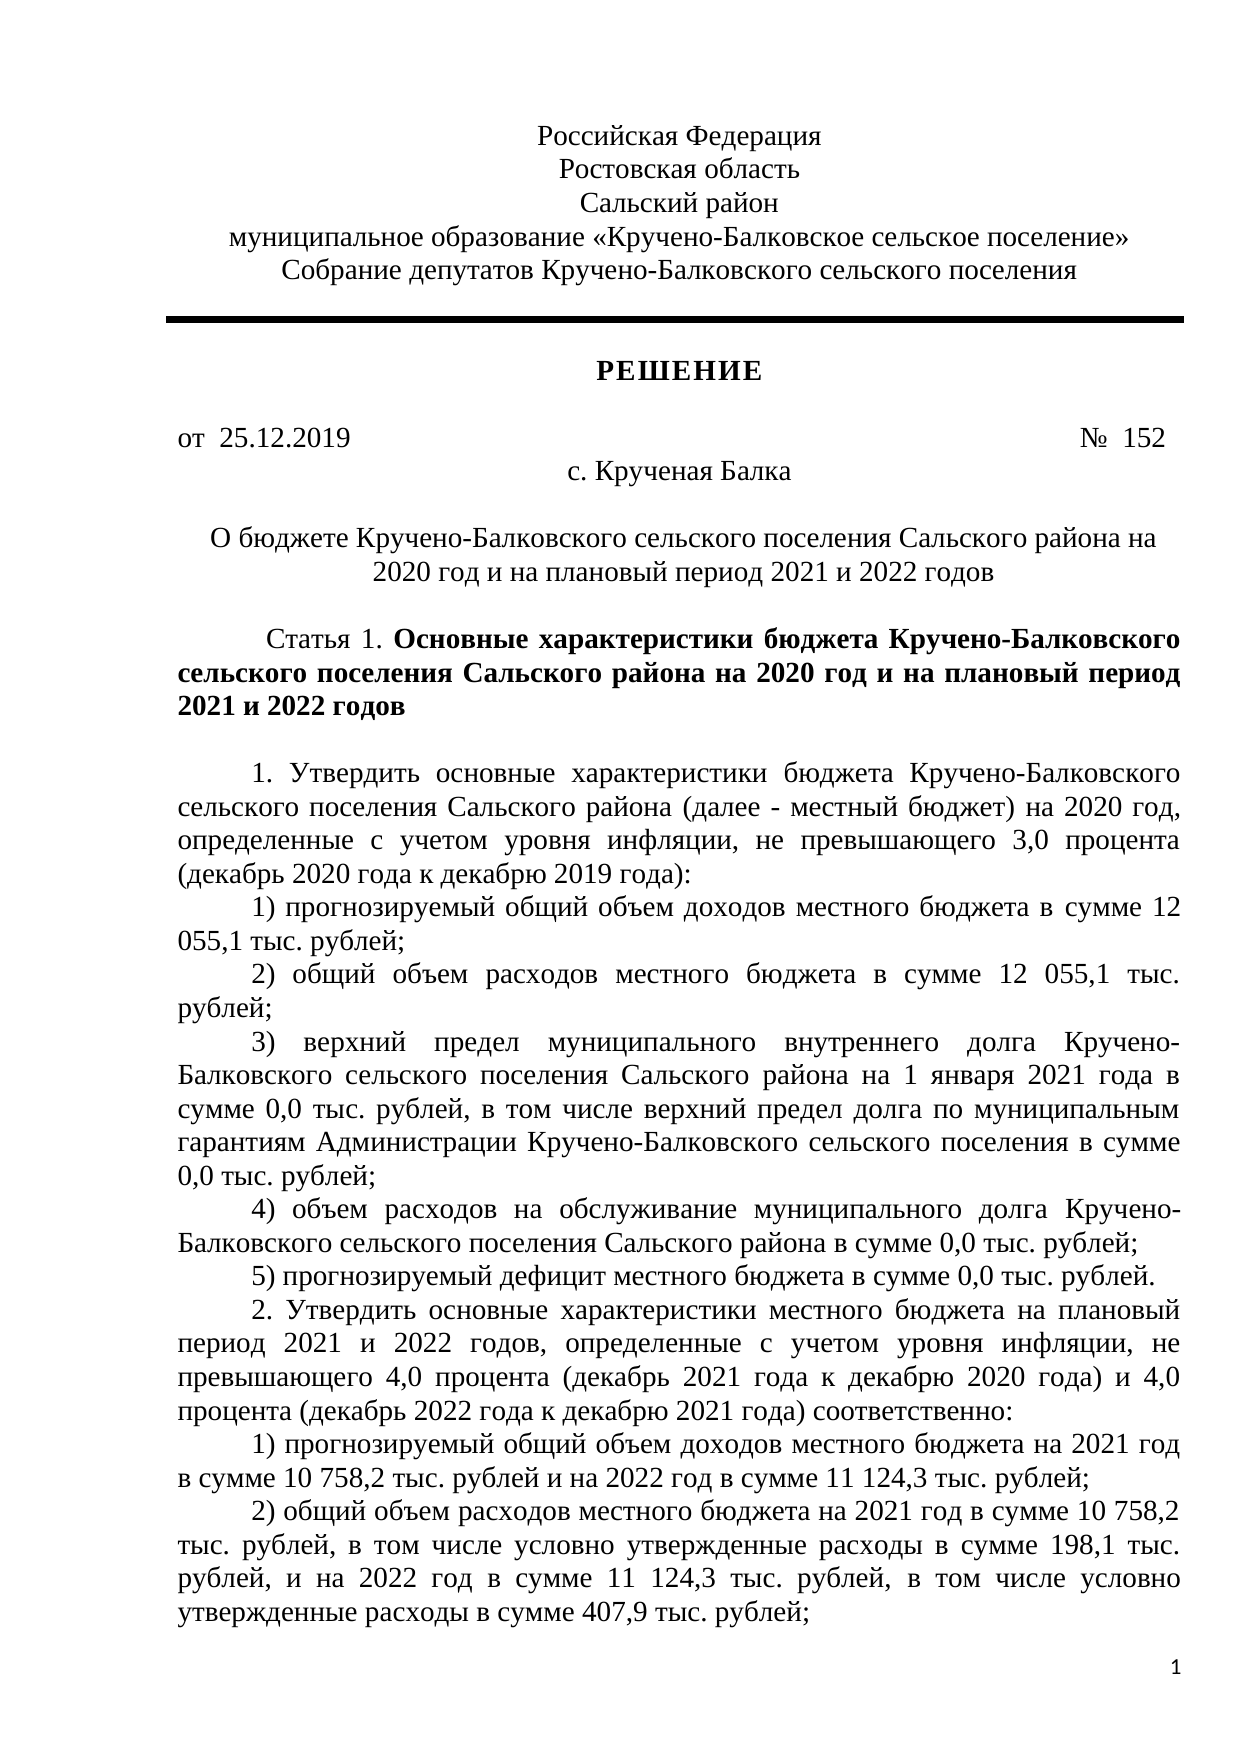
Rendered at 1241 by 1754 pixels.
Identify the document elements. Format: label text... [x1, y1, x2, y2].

text Российская Федерация [177, 118, 1181, 152]
text РЕШЕНИЕ [177, 353, 1181, 386]
text 1) прогнозируемый общий объем доходов местного бюджета на 2021 год в сумме 10 758,2 тыс. рублей и на 2022 год в сумме 11 124,3 тыс. рублей; [177, 1426, 1181, 1493]
text от 25.12.2019 № 152 [177, 420, 1181, 453]
text 2. Утвердить основные характеристики местного бюджета на плановый период 2021 и 2022 годов, определенные с учетом уровня инфляции, не превышающего 4,0 процента (декабрь 2021 года к декабрю 2020 года) и 4,0 процента (декабрь 2022 года к декабрю 2021 года) соответственно: [177, 1292, 1181, 1426]
text 1. Утвердить основные характеристики бюджета Кручено-Балковского сельского поселения Сальского района (далее - местный бюджет) на 2020 год, определенные с учетом уровня инфляции, не превышающего 3,0 процента (декабрь 2020 года к декабрю 2019 года): [177, 755, 1181, 889]
text Сальский район [177, 185, 1181, 219]
text с. Крученая Балка [177, 453, 1181, 487]
text муниципальное образование «Кручено-Балковское сельское поселение» [177, 219, 1181, 252]
text О бюджете Кручено-Балковского сельского поселения Сальского района на 2020 год и на плановый период 2021 и 2022 годов [177, 521, 1190, 588]
text 4) объем расходов на обслуживание муниципального долга Кручено-Балковского сельского поселения Сальского района в сумме 0,0 тыс. рублей; [177, 1191, 1181, 1258]
text 3) верхний предел муниципального внутреннего долга Кручено-Балковского сельского поселения Сальского района на 1 января 2021 года в сумме 0,0 тыс. рублей, в том числе верхний предел долга по муниципальным гарантиям Администрации Кручено-Балковского сельского поселения в сумме 0,0 тыс. рублей; [177, 1024, 1181, 1191]
text 2) общий объем расходов местного бюджета в сумме 12 055,1 тыс. рублей; [177, 957, 1181, 1024]
text 5) прогнозируемый дефицит местного бюджета в сумме 0,0 тыс. рублей. [177, 1258, 1181, 1292]
text 1) прогнозируемый общий объем доходов местного бюджета в сумме 12 055,1 тыс. рублей; [177, 889, 1181, 957]
text 2) общий объем расходов местного бюджета на 2021 год в сумме 10 758,2 тыс. рублей, в том числе условно утвержденные расходы в сумме 198,1 тыс. рублей, и на 2022 год в сумме 11 124,3 тыс. рублей, в том числе условно утвержденные расходы в сумме 407,9 тыс. рублей; [177, 1493, 1181, 1627]
text Статья 1. Основные характеристики бюджета Кручено-Балковского сельского поселения Сальского района на 2020 год и на плановый период 2021 и 2022 годов [177, 621, 1181, 722]
text Ростовская область [177, 152, 1181, 185]
text Собрание депутатов Кручено-Балковского сельского поселения [177, 252, 1181, 286]
